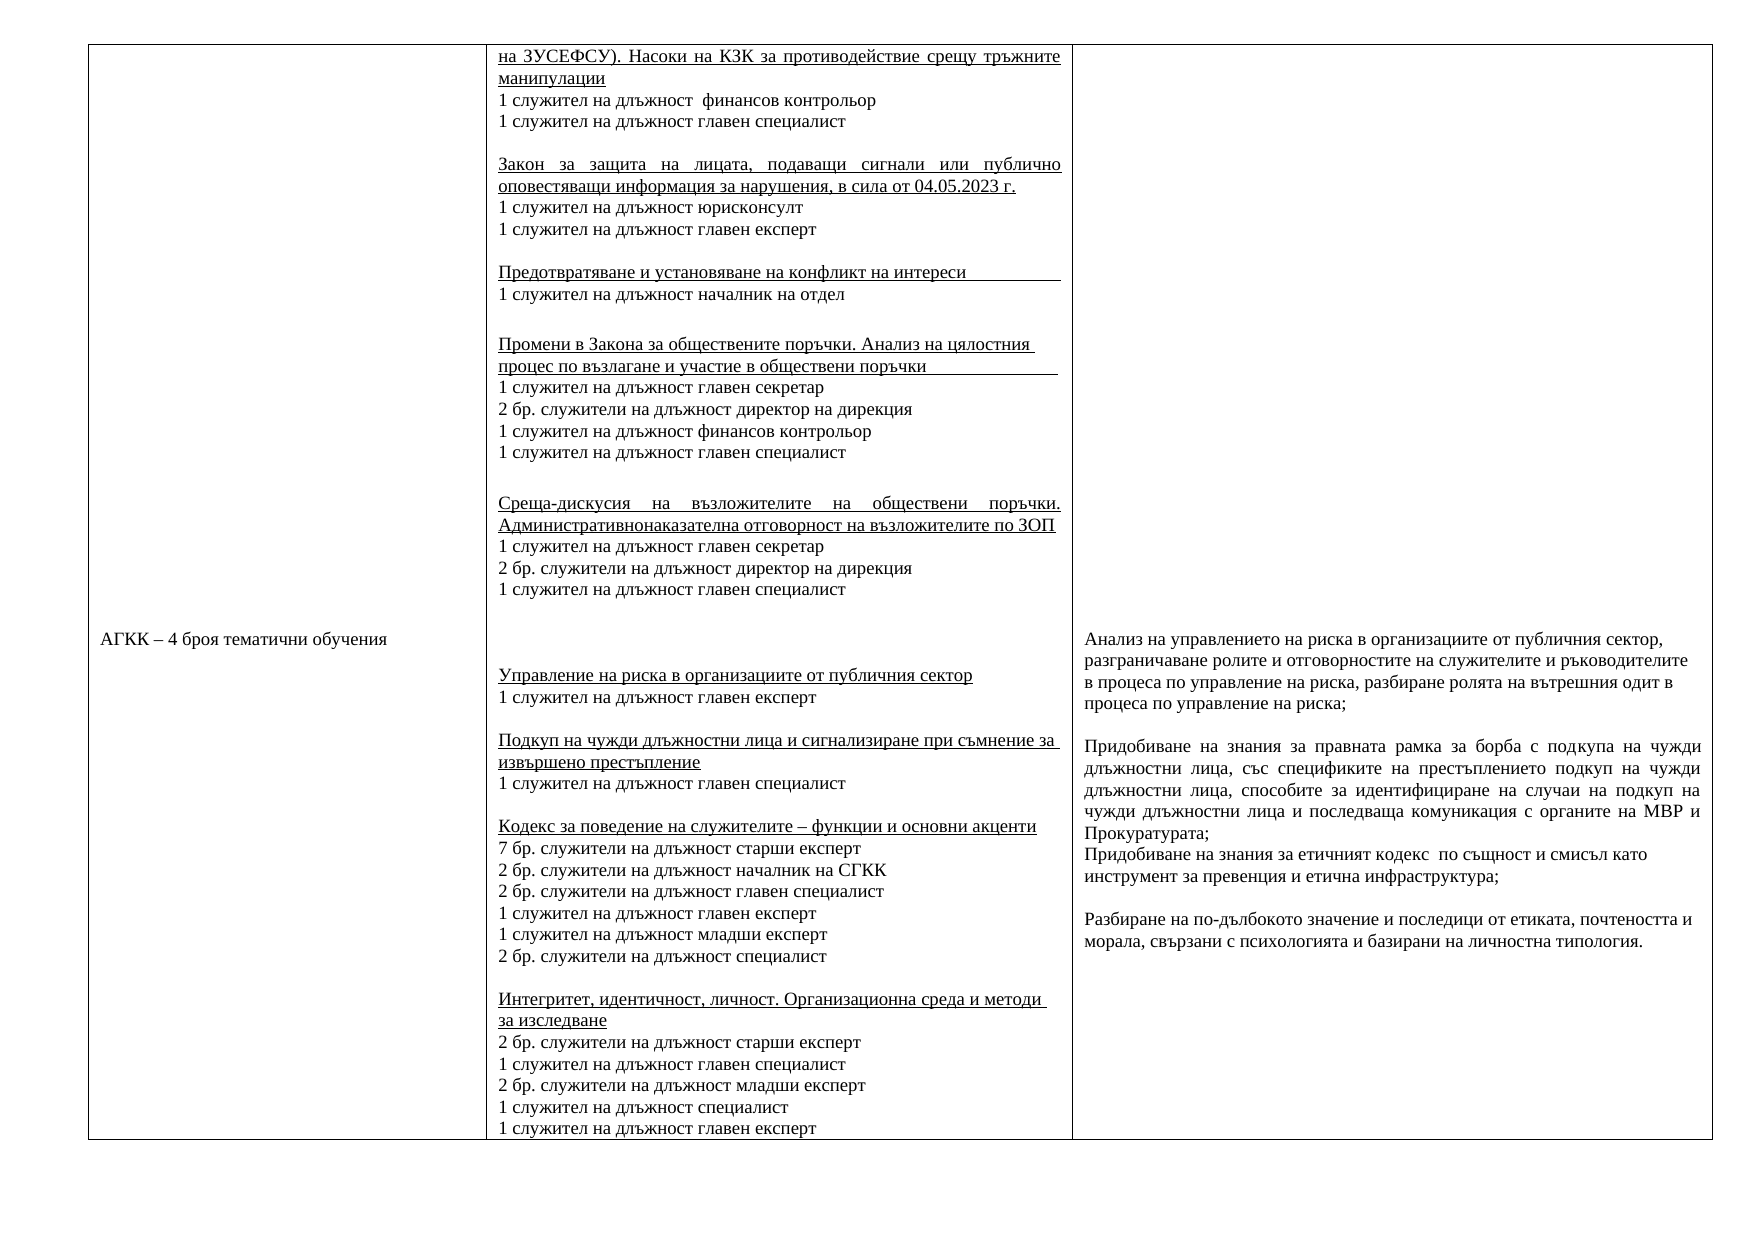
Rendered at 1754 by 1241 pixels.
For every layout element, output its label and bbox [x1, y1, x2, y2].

table_cell [487, 45, 1072, 1139]
table_cell [89, 45, 486, 1139]
table_cell [1073, 45, 1712, 1139]
